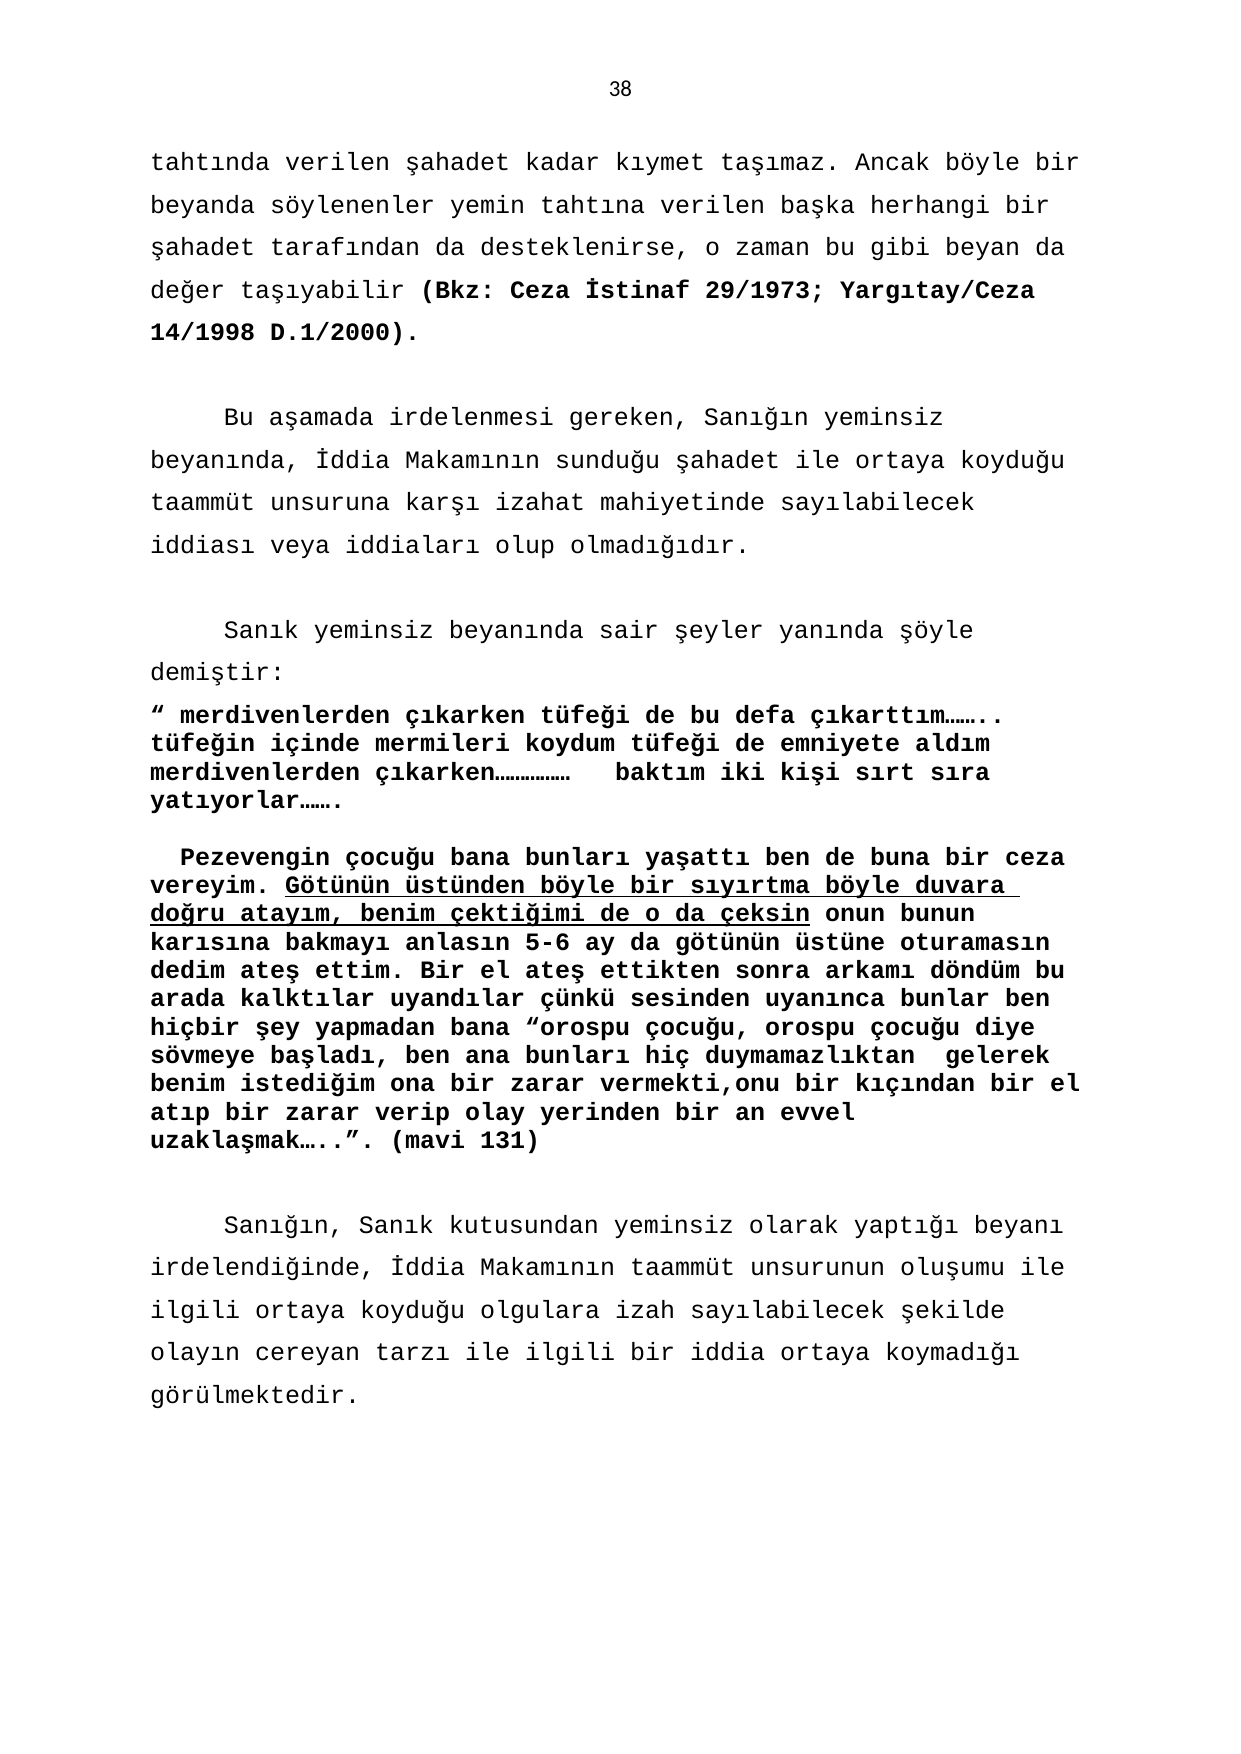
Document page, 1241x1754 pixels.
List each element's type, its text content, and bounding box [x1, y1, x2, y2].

text tahtında verilen şahadet kadar kıymet taşımaz. Ancak böyle bir [150, 150, 1090, 178]
text Sanık yeminsiz beyanında sair şeyler yanında şöyle demiştir: [150, 617, 1090, 688]
text Bu aşamada irdelenmesi gereken, Sanığın yeminsiz beyanında, İddia Makamının sunduğu şahadet ile ortaya koyduğu taammüt unsuruna karşı izahat mahiyetinde sayılabilecek iddiası veya iddiaları olup olmadığıdır. [150, 405, 1090, 561]
text Sanığın, Sanık kutusundan yeminsiz olarak yaptığı beyanı irdelendiğinde, İddia Makamının taammüt unsurunun oluşumu ile ilgili ortaya koyduğu olgulara izah sayılabilecek şekilde olayın cereyan tarzı ile ilgili bir iddia ortaya koymadığı görülmektedir. [150, 1212, 1090, 1411]
text Pezevengin çocuğu bana bunları yaşattı ben de buna bir ceza vereyim. Götünün üstünden böyle bir sıyırtma böyle duvara doğru atayım, benim çektiğimi de o da çeksin onun bunun karısına bakmayı anlasın 5-6 ay da götünün üstüne oturamasın dedim ateş ettim. Bir el ateş ettikten sonra arkamı döndüm bu arada kalktılar uyandılar çünkü sesinden uyanınca bunlar ben hiçbir şey yapmadan bana “orospu çocuğu, orospu çocuğu diye sövmeye başladı, ben ana bunları hiç duymamazlıktan gelerek benim istediğim ona bir zarar vermekti,onu bir kıçından bir el atıp bir zarar verip olay yerinden bir an evvel uzaklaşmak…..”. (mavi 131) [150, 844, 1090, 1156]
text beyanda söylenenler yemin tahtına verilen başka herhangi bir şahadet tarafından da desteklenirse, o zaman bu gibi beyan da değer taşıyabilir (Bkz: Ceza İstinaf 29/1973; Yargıtay/Ceza 14/1998 D.1/2000). [150, 192, 1090, 348]
text “ merdivenlerden çıkarken tüfeği de bu defa çıkarttım…….. tüfeğin içinde mermileri koydum tüfeği de emniyete aldım merdivenlerden çıkarken…………… baktım iki kişi sırt sıra yatıyorlar……. [150, 702, 1090, 816]
